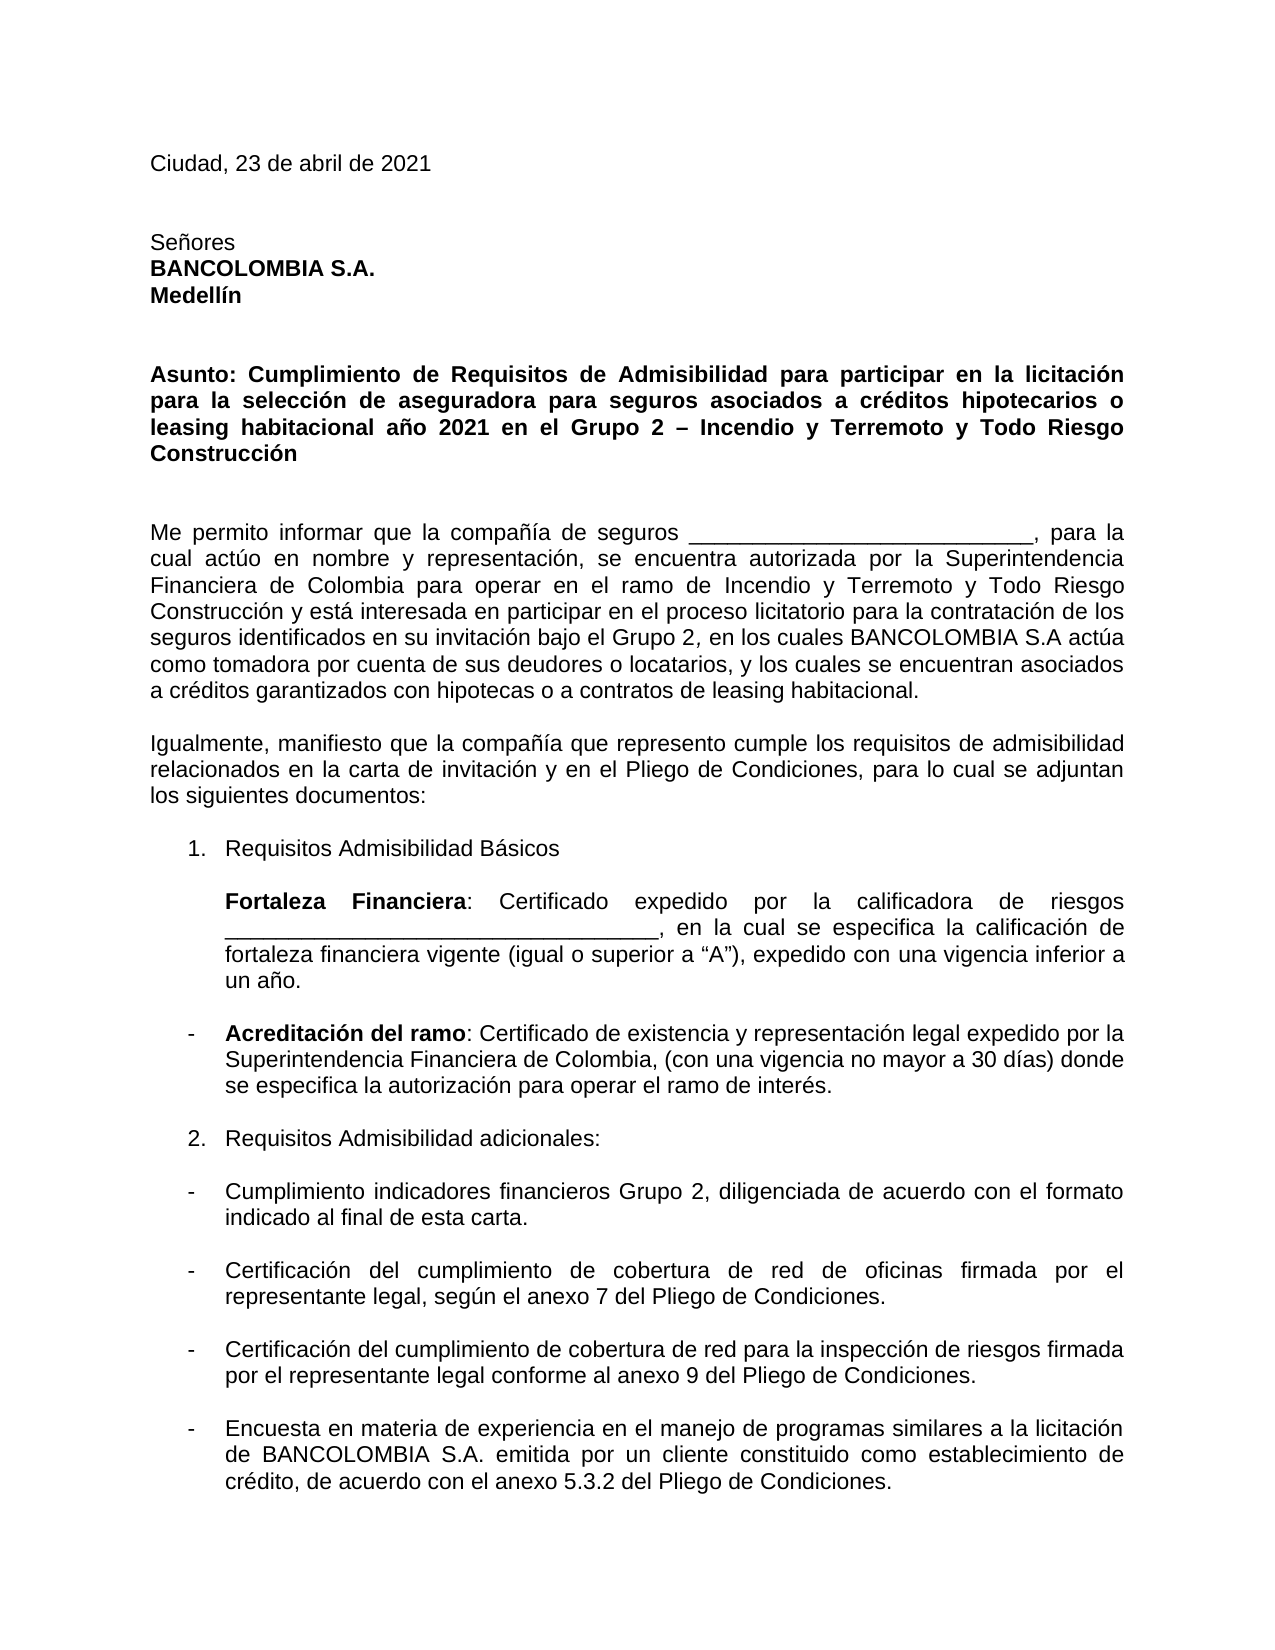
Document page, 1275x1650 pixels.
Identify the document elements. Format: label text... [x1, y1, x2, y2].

list Acreditación del ramo: Certificado de existencia y representación legal expedido por la Superintendencia Financiera de Colombia, (con una vigencia no mayor a 30 días) donde se especifica la autorización para operar el ramo de interés. [187, 1020, 1125, 1099]
text Fortaleza Financiera: Certificado expedido por la calificadora de riesgos __________________________________, en la cual se especifica la calificación de fortaleza financiera vigente (igual o superior a “A”), expedido con una vigencia inferior a un año. [225, 888, 1125, 993]
text Señores [150, 229, 1125, 255]
list Requisitos Admisibilidad Básicos [187, 835, 1125, 862]
text Me permito informar que la compañía de seguros ___________________________, para la cual actúo en nombre y representación, se encuentra autorizada por la Superintendencia Financiera de Colombia para operar en el ramo de Incendio y Terremoto y Todo Riesgo Construcción y está interesada en participar en el proceso licitatorio para la contratación de los seguros identificados en su invitación bajo el Grupo 2, en los cuales BANCOLOMBIA S.A actúa como tomadora por cuenta de sus deudores o locatarios, y los cuales se encuentran asociados a créditos garantizados con hipotecas o a contratos de leasing habitacional. [150, 519, 1125, 703]
text Medellín [150, 282, 1125, 308]
text Ciudad, 23 de abril de 2021 [150, 150, 1125, 176]
list Encuesta en materia de experiencia en el manejo de programas similares a la licitación de BANCOLOMBIA S.A. emitida por un cliente constituido como establecimiento de crédito, de acuerdo con el anexo 5.3.2 del Pliego de Condiciones. [187, 1415, 1125, 1494]
list Cumplimiento indicadores financieros Grupo 2, diligenciada de acuerdo con el formato indicado al final de esta carta. [187, 1178, 1125, 1231]
list Requisitos Admisibilidad adicionales: [187, 1125, 1125, 1151]
text Asunto: Cumplimiento de Requisitos de Admisibilidad para participar en la licitación para la selección de aseguradora para seguros asociados a créditos hipotecarios o leasing habitacional año 2021 en el Grupo 2 – Incendio y Terremoto y Todo Riesgo Construcción [150, 361, 1125, 466]
text Igualmente, manifiesto que la compañía que represento cumple los requisitos de admisibilidad relacionados en la carta de invitación y en el Pliego de Condiciones, para lo cual se adjuntan los siguientes documentos: [150, 730, 1125, 809]
text BANCOLOMBIA S.A. [150, 255, 1125, 282]
list Certificación del cumplimiento de cobertura de red para la inspección de riesgos firmada por el representante legal conforme al anexo 9 del Pliego de Condiciones. [187, 1336, 1125, 1389]
list Certificación del cumplimiento de cobertura de red de oficinas firmada por el representante legal, según el anexo 7 del Pliego de Condiciones. [187, 1257, 1125, 1309]
